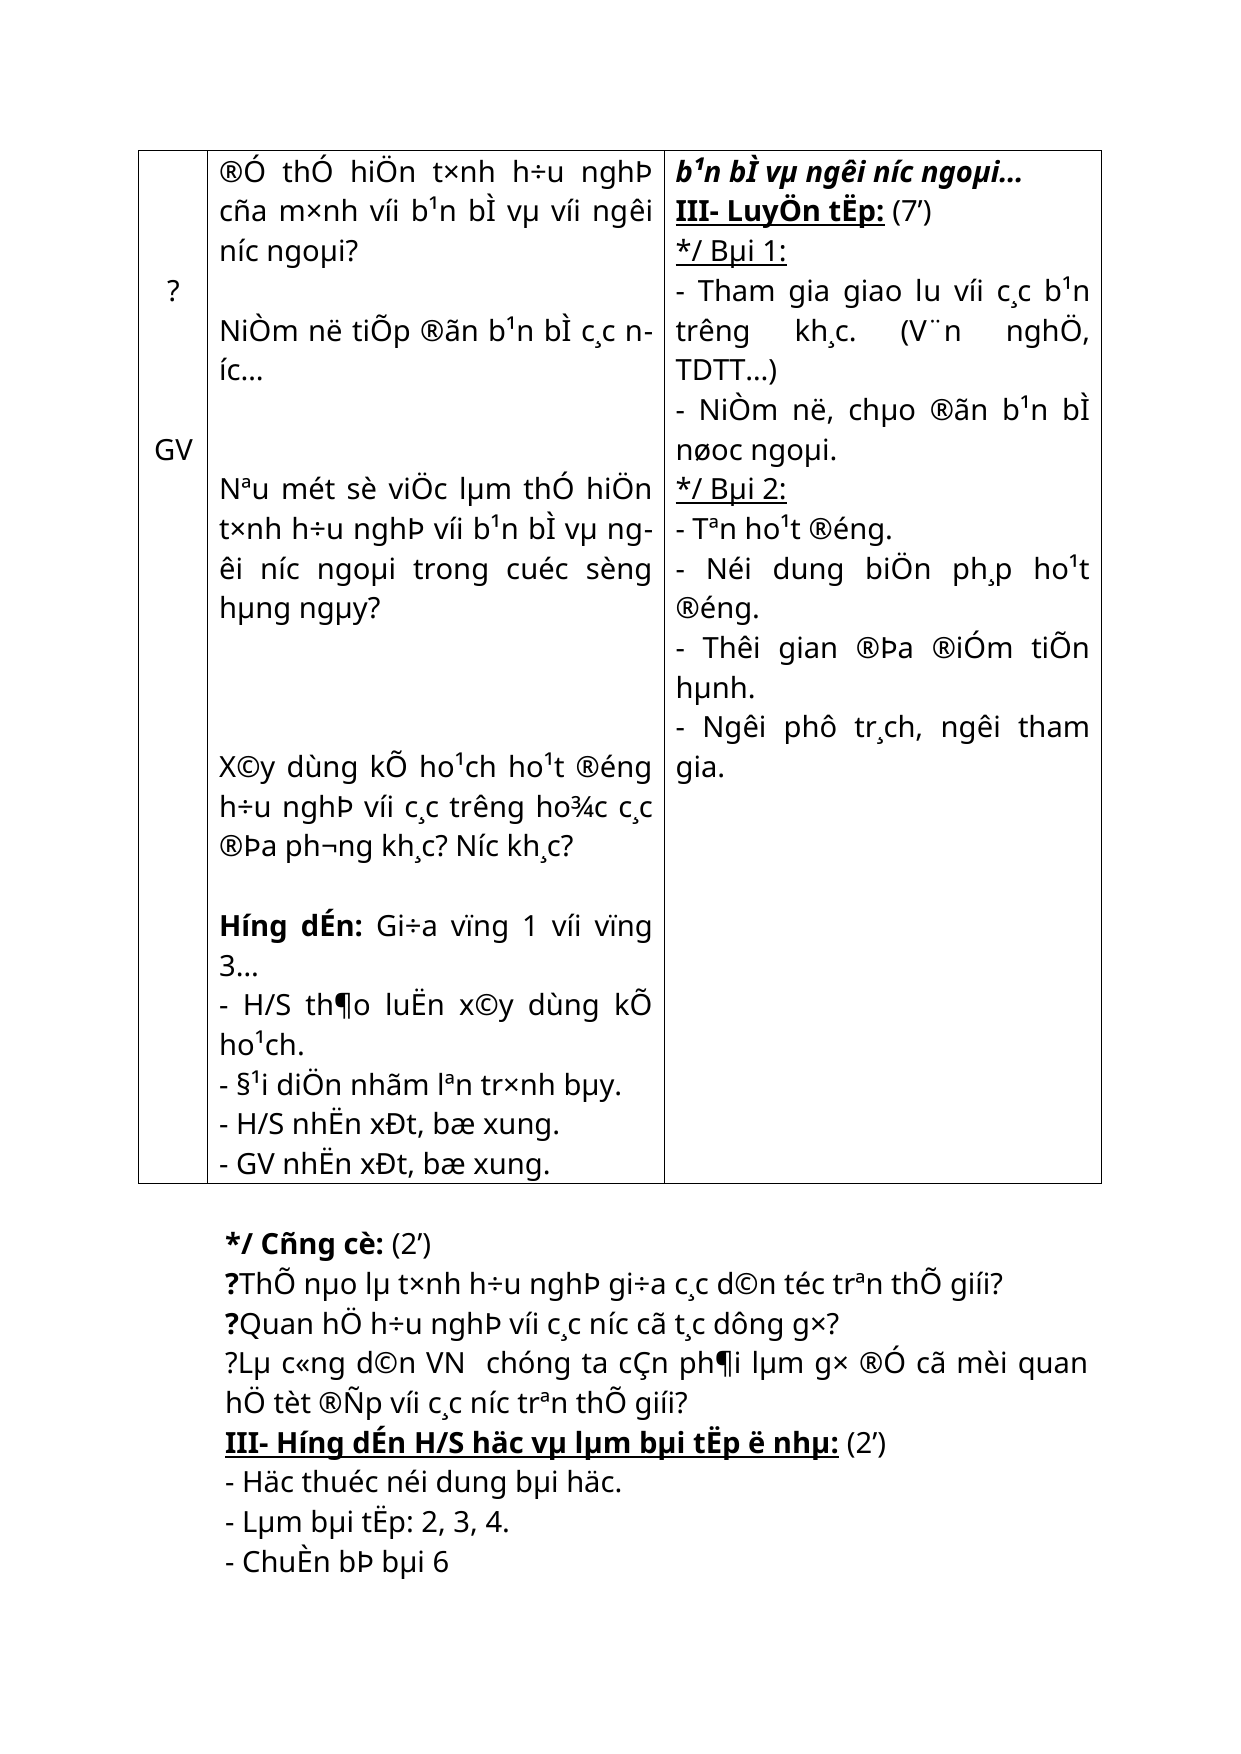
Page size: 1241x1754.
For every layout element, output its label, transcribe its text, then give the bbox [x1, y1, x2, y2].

text - ChuÈn bÞ bµi 6 [225, 1541, 1090, 1581]
text ?Quan hÖ h÷u nghÞ víi c¸c n­íc cã t¸c dông g×? [225, 1303, 1090, 1343]
text - Häc thuéc néi dung bµi häc. [225, 1462, 1090, 1501]
text - Lµm bµi tËp: 2, 3, 4. [225, 1501, 1090, 1541]
text ?ThÕ nµo lµ t×nh h÷u nghÞ gi÷a c¸c d©n téc trªn thÕ giíi? [225, 1263, 1090, 1303]
text ?Lµ c«ng d©n VN chóng ta cÇn ph¶i lµm g× ®Ó cã mèi quan hÖ tèt ®Ñp víi c¸c n­íc trªn thÕ giíi? [225, 1343, 1090, 1422]
text */ Cñng cè: (2’) [150, 1224, 1090, 1263]
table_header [139, 151, 207, 1183]
text III- H­íng dÉn H/S häc vµ lµm bµi tËp ë nhµ: (2’) [225, 1422, 1090, 1462]
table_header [665, 151, 1101, 1183]
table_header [208, 151, 664, 1183]
